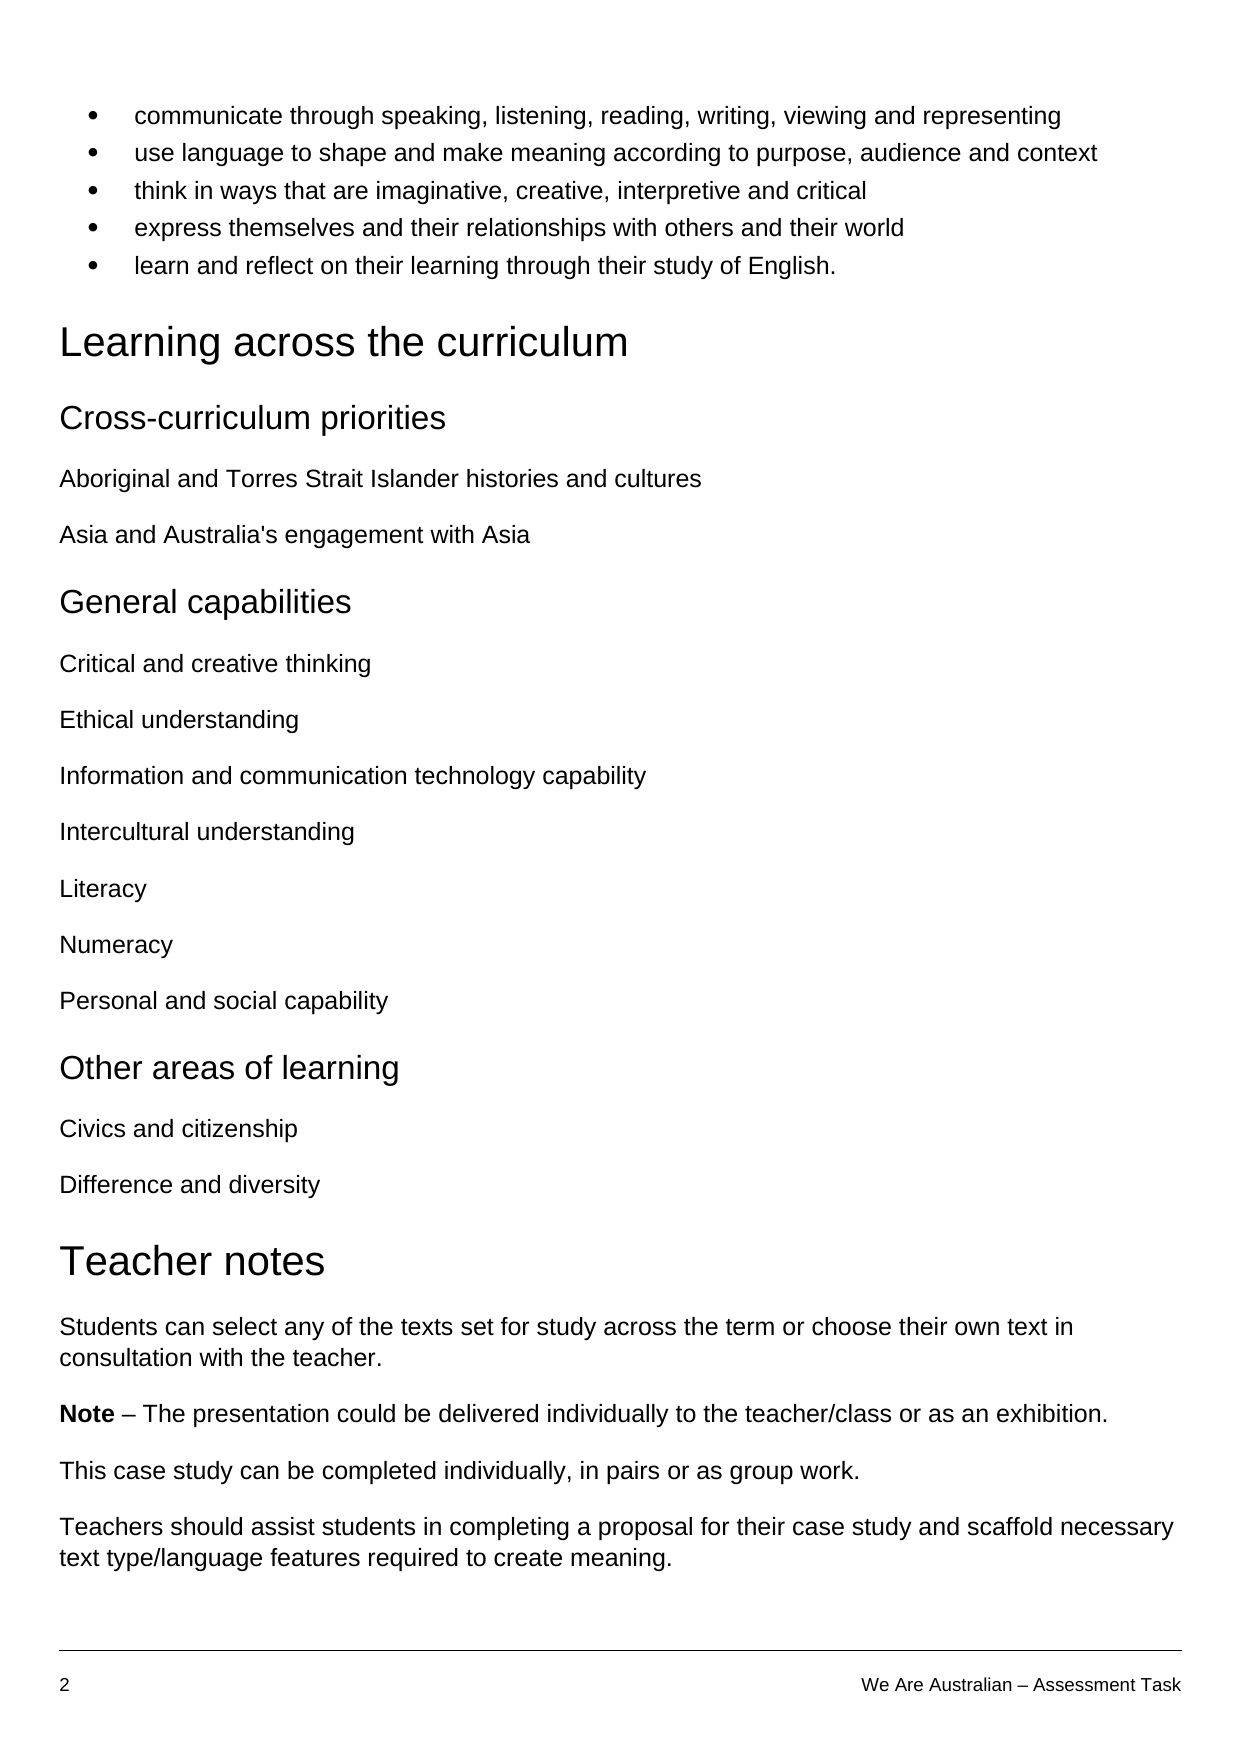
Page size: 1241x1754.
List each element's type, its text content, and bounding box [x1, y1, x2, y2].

list think in ways that are imaginative, creative, interpretive and critical [89, 175, 1181, 204]
text Civics and citizenship [59, 1112, 1181, 1143]
subtitle Other areas of learning [59, 1048, 1181, 1087]
text Numeracy [59, 927, 1181, 958]
text Intercultural understanding [59, 815, 1181, 846]
text Note – The presentation could be delivered individually to the teacher/class or as an exhibition. [59, 1397, 1181, 1428]
subtitle Learning across the curriculum [59, 317, 1181, 365]
text Ethical understanding [59, 702, 1181, 733]
subtitle General capabilities [59, 583, 1181, 621]
text Critical and creative thinking [59, 646, 1181, 677]
text Asia and Australia's engagement with Asia [59, 518, 1181, 549]
text Personal and social capability [59, 983, 1181, 1015]
text Difference and diversity [59, 1168, 1181, 1199]
list communicate through speaking, listening, reading, writing, viewing and representing [89, 100, 1181, 129]
subtitle Teacher notes [59, 1237, 1181, 1284]
list express themselves and their relationships with others and their world [89, 213, 1181, 242]
text Aboriginal and Torres Strait Islander histories and cultures [59, 462, 1181, 493]
subtitle Cross-curriculum priorities [59, 398, 1181, 437]
list use language to shape and make meaning according to purpose, audience and context [89, 138, 1181, 167]
text Teachers should assist students in completing a proposal for their case study and scaffold necessary text type/language features required to create meaning. [59, 1509, 1181, 1572]
text Students can select any of the texts set for study across the term or choose their own text in consultation with the teacher. [59, 1309, 1181, 1372]
text Information and communication technology capability [59, 758, 1181, 790]
list learn and reflect on their learning through their study of English. [89, 250, 1181, 279]
text This case study can be completed individually, in pairs or as group work. [59, 1453, 1181, 1484]
text Literacy [59, 871, 1181, 902]
